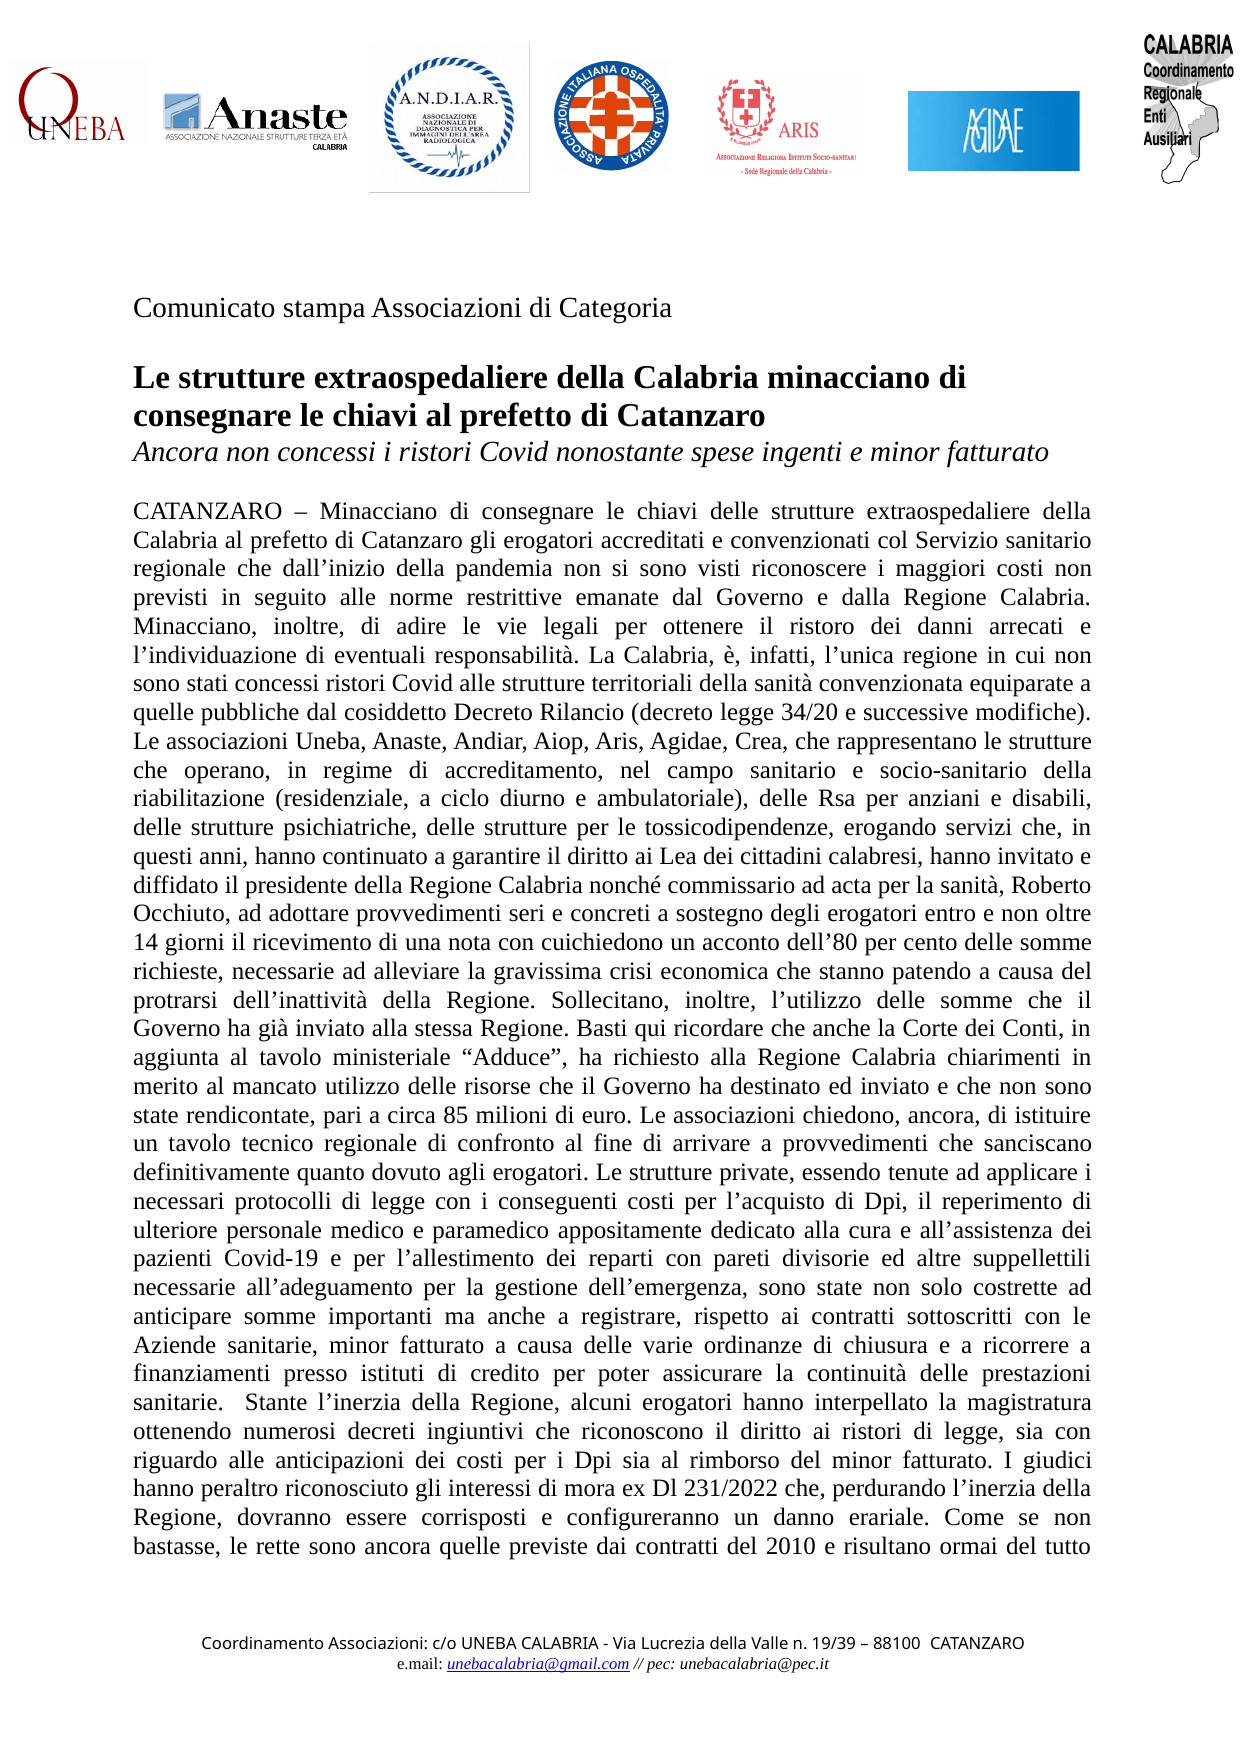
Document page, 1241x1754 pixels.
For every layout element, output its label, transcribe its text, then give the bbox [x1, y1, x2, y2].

picture [553, 61, 669, 171]
picture [159, 90, 350, 152]
picture [704, 71, 863, 177]
text Le strutture extraospedaliere della Calabria minacciano di consegnare le chiavi al prefetto di Catanzaro [133, 357, 1093, 434]
picture [1143, 34, 1234, 184]
text Ancora non concessi i ristori Covid nonostante spese ingenti e minor fatturato [133, 434, 1093, 467]
text Comunicato stampa Associazioni di Categoria [133, 290, 1093, 323]
picture [368, 42, 530, 193]
picture [908, 91, 1080, 171]
